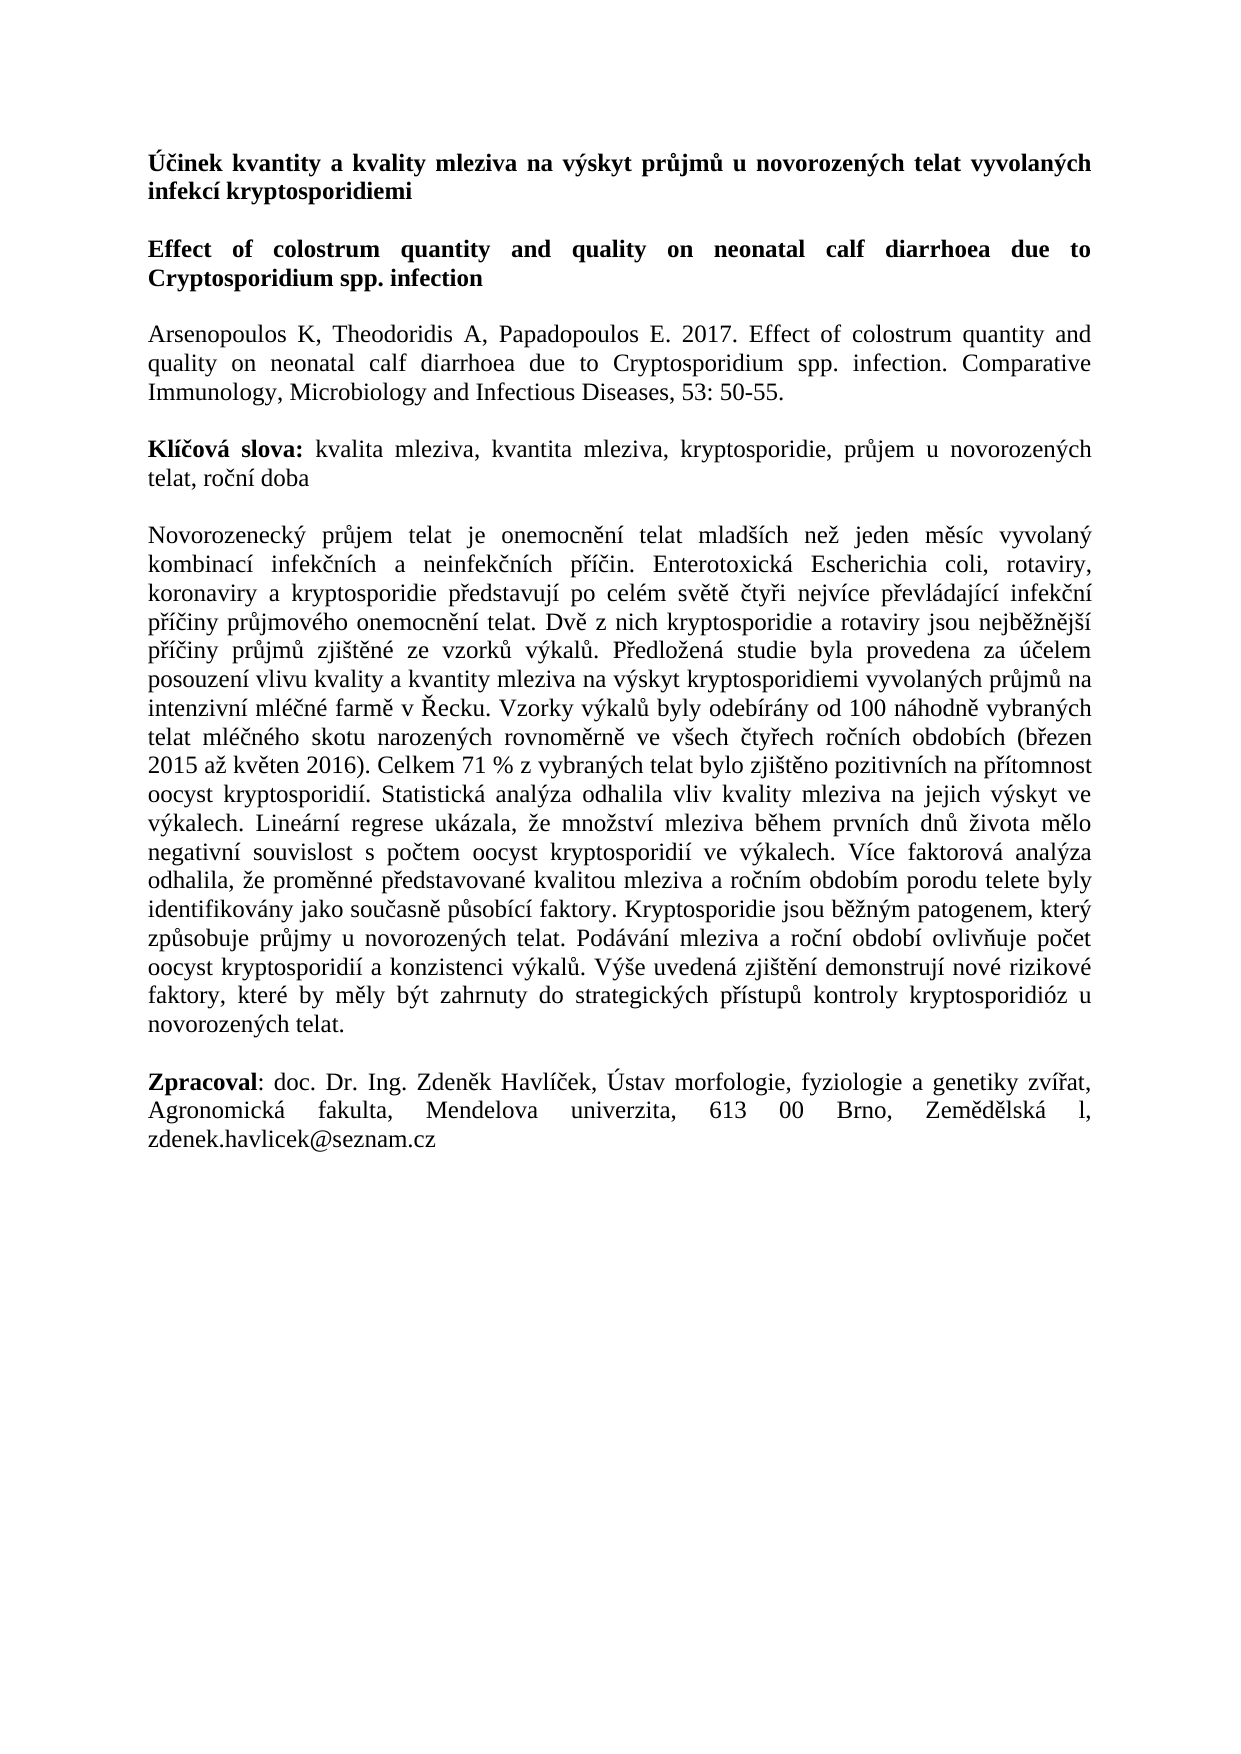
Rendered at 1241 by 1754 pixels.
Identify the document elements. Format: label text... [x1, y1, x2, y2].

text Účinek kvantity a kvality mleziva na výskyt průjmů u novorozených telat vyvolaných infekcí kryptosporidiemi [148, 148, 1093, 205]
text Klíčová slova: kvalita mleziva, kvantita mleziva, kryptosporidie, průjem u novorozených telat, roční doba [148, 434, 1093, 492]
text Effect of colostrum quantity and quality on neonatal calf diarrhoea due to Cryptosporidium spp. infection [148, 234, 1093, 291]
text Zpracoval: doc. Dr. Ing. Zdeněk Havlíček, Ústav morfologie, fyziologie a genetiky zvířat, Agronomická fakulta, Mendelova univerzita, 613 00 Brno, Zemědělská l, zdenek.havlicek@seznam.cz [148, 1067, 1093, 1153]
text Novorozenecký průjem telat je onemocnění telat mladších než jeden měsíc vyvolaný kombinací infekčních a neinfekčních příčin. Enterotoxická Escherichia coli, rotaviry, koronaviry a kryptosporidie představují po celém světě čtyři nejvíce převládající infekční příčiny průjmového onemocnění telat. Dvě z nich kryptosporidie a rotaviry jsou nejběžnější příčiny průjmů zjištěné ze vzorků výkalů. Předložená studie byla provedena za účelem posouzení vlivu kvality a kvantity mleziva na výskyt kryptosporidiemi vyvolaných průjmů na intenzivní mléčné farmě v Řecku. Vzorky výkalů byly odebírány od 100 náhodně vybraných telat mléčného skotu narozených rovnoměrně ve všech čtyřech ročních obdobích (březen 2015 až květen 2016). Celkem 71 % z vybraných telat bylo zjištěno pozitivních na přítomnost oocyst kryptosporidií. Statistická analýza odhalila vliv kvality mleziva na jejich výskyt ve výkalech. Lineární regrese ukázala, že množství mleziva během prvních dnů života mělo negativní souvislost s počtem oocyst kryptosporidií ve výkalech. Více faktorová analýza odhalila, že proměnné představované kvalitou mleziva a ročním obdobím porodu telete byly identifikovány jako současně působící faktory. Kryptosporidie jsou běžným patogenem, který způsobuje průjmy u novorozených telat. Podávání mleziva a roční období ovlivňuje počet oocyst kryptosporidií a konzistenci výkalů. Výše uvedená zjištění demonstrují nové rizikové faktory, které by měly být zahrnuty do strategických přístupů kontroly kryptosporidióz u novorozených telat. [148, 521, 1093, 1038]
text Arsenopoulos K, Theodoridis A, Papadopoulos E. 2017. Effect of colostrum quantity and quality on neonatal calf diarrhoea due to Cryptosporidium spp. infection. Comparative Immunology, Microbiology and Infectious Diseases, 53: 50-55. [148, 319, 1093, 406]
